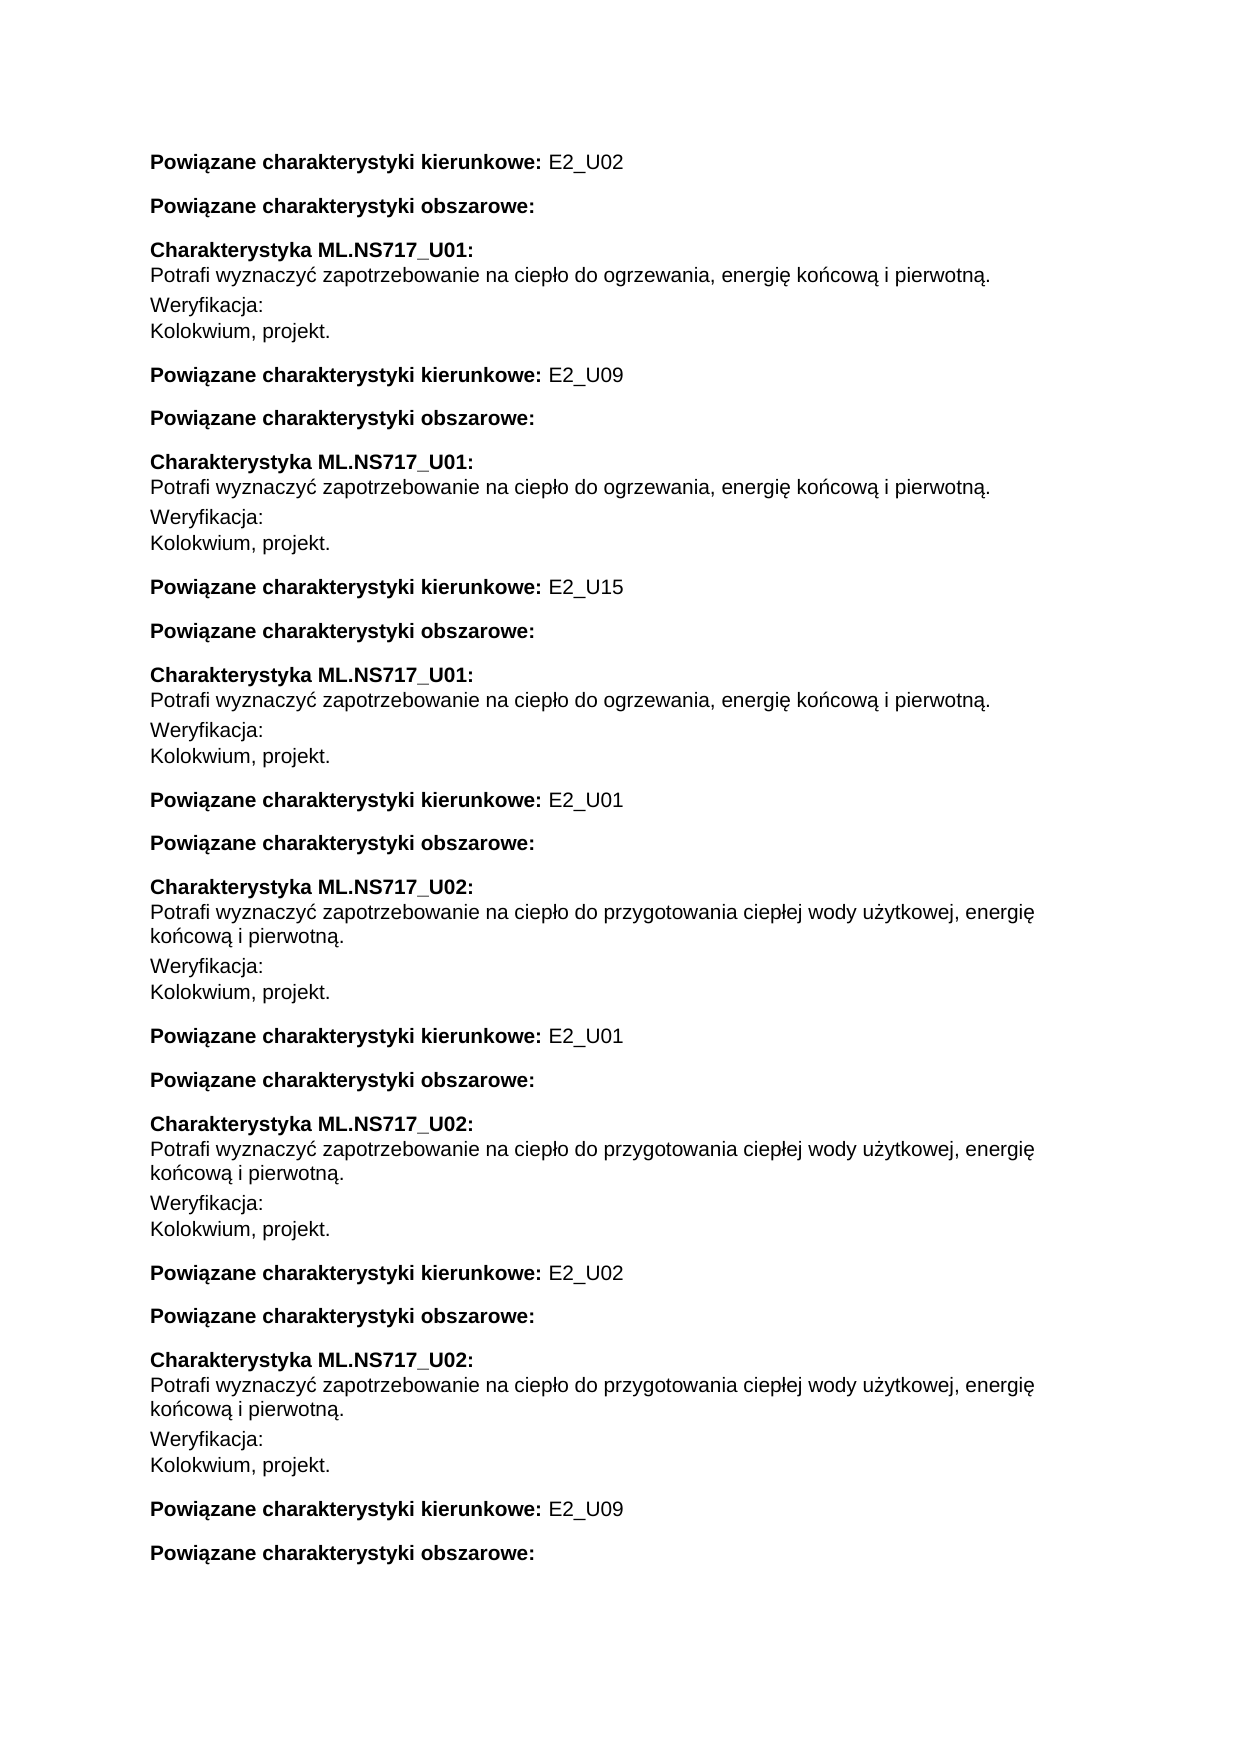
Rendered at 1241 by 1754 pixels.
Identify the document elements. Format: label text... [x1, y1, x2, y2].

text Kolokwium, projekt. [150, 744, 1090, 768]
text Charakterystyka ML.NS717_U02: [150, 875, 1090, 899]
text Powiązane charakterystyki kierunkowe: E2_U09 [150, 362, 1090, 386]
text Potrafi wyznaczyć zapotrzebowanie na ciepło do przygotowania ciepłej wody użytkowej, energię końcową i pierwotną. [150, 1136, 1090, 1184]
text Powiązane charakterystyki kierunkowe: E2_U01 [150, 787, 1090, 811]
text Charakterystyka ML.NS717_U01: [150, 237, 1090, 261]
text Powiązane charakterystyki kierunkowe: E2_U15 [150, 575, 1090, 599]
text Potrafi wyznaczyć zapotrzebowanie na ciepło do przygotowania ciepłej wody użytkowej, energię końcową i pierwotną. [150, 900, 1090, 948]
text Weryfikacja: [150, 718, 1090, 742]
text Kolokwium, projekt. [150, 531, 1090, 555]
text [150, 1373, 1090, 1421]
text Powiązane charakterystyki obszarowe: [150, 1068, 1090, 1092]
text Powiązane charakterystyki kierunkowe: E2_U09 [150, 1497, 1090, 1521]
text Powiązane charakterystyki obszarowe: [150, 1541, 1090, 1564]
text Powiązane charakterystyki kierunkowe: E2_U02 [150, 1260, 1090, 1284]
text Potrafi wyznaczyć zapotrzebowanie na ciepło do ogrzewania, energię końcową i pierwotną. [150, 475, 1090, 499]
text Weryfikacja: [150, 954, 1090, 978]
text Potrafi wyznaczyć zapotrzebowanie na ciepło do ogrzewania, energię końcową i pierwotną. [150, 687, 1090, 711]
text Powiązane charakterystyki kierunkowe: E2_U02 [150, 150, 1090, 174]
text Kolokwium, projekt. [150, 980, 1090, 1004]
text Powiązane charakterystyki kierunkowe: E2_U01 [150, 1024, 1090, 1048]
text Powiązane charakterystyki obszarowe: [150, 619, 1090, 643]
text Kolokwium, projekt. [150, 1217, 1090, 1241]
text Weryfikacja: [150, 293, 1090, 317]
text Weryfikacja: [150, 505, 1090, 529]
text Powiązane charakterystyki obszarowe: [150, 406, 1090, 430]
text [150, 262, 1090, 286]
text Powiązane charakterystyki obszarowe: [150, 1304, 1090, 1328]
text Charakterystyka ML.NS717_U01: [150, 662, 1090, 686]
text Kolokwium, projekt. [150, 1453, 1090, 1477]
text Charakterystyka ML.NS717_U01: [150, 450, 1090, 474]
text Powiązane charakterystyki obszarowe: [150, 194, 1090, 218]
text Powiązane charakterystyki obszarowe: [150, 831, 1090, 855]
text Charakterystyka ML.NS717_U02: [150, 1348, 1090, 1372]
text Charakterystyka ML.NS717_U02: [150, 1111, 1090, 1135]
text Kolokwium, projekt. [150, 319, 1090, 343]
text Weryfikacja: [150, 1191, 1090, 1214]
text Weryfikacja: [150, 1427, 1090, 1451]
